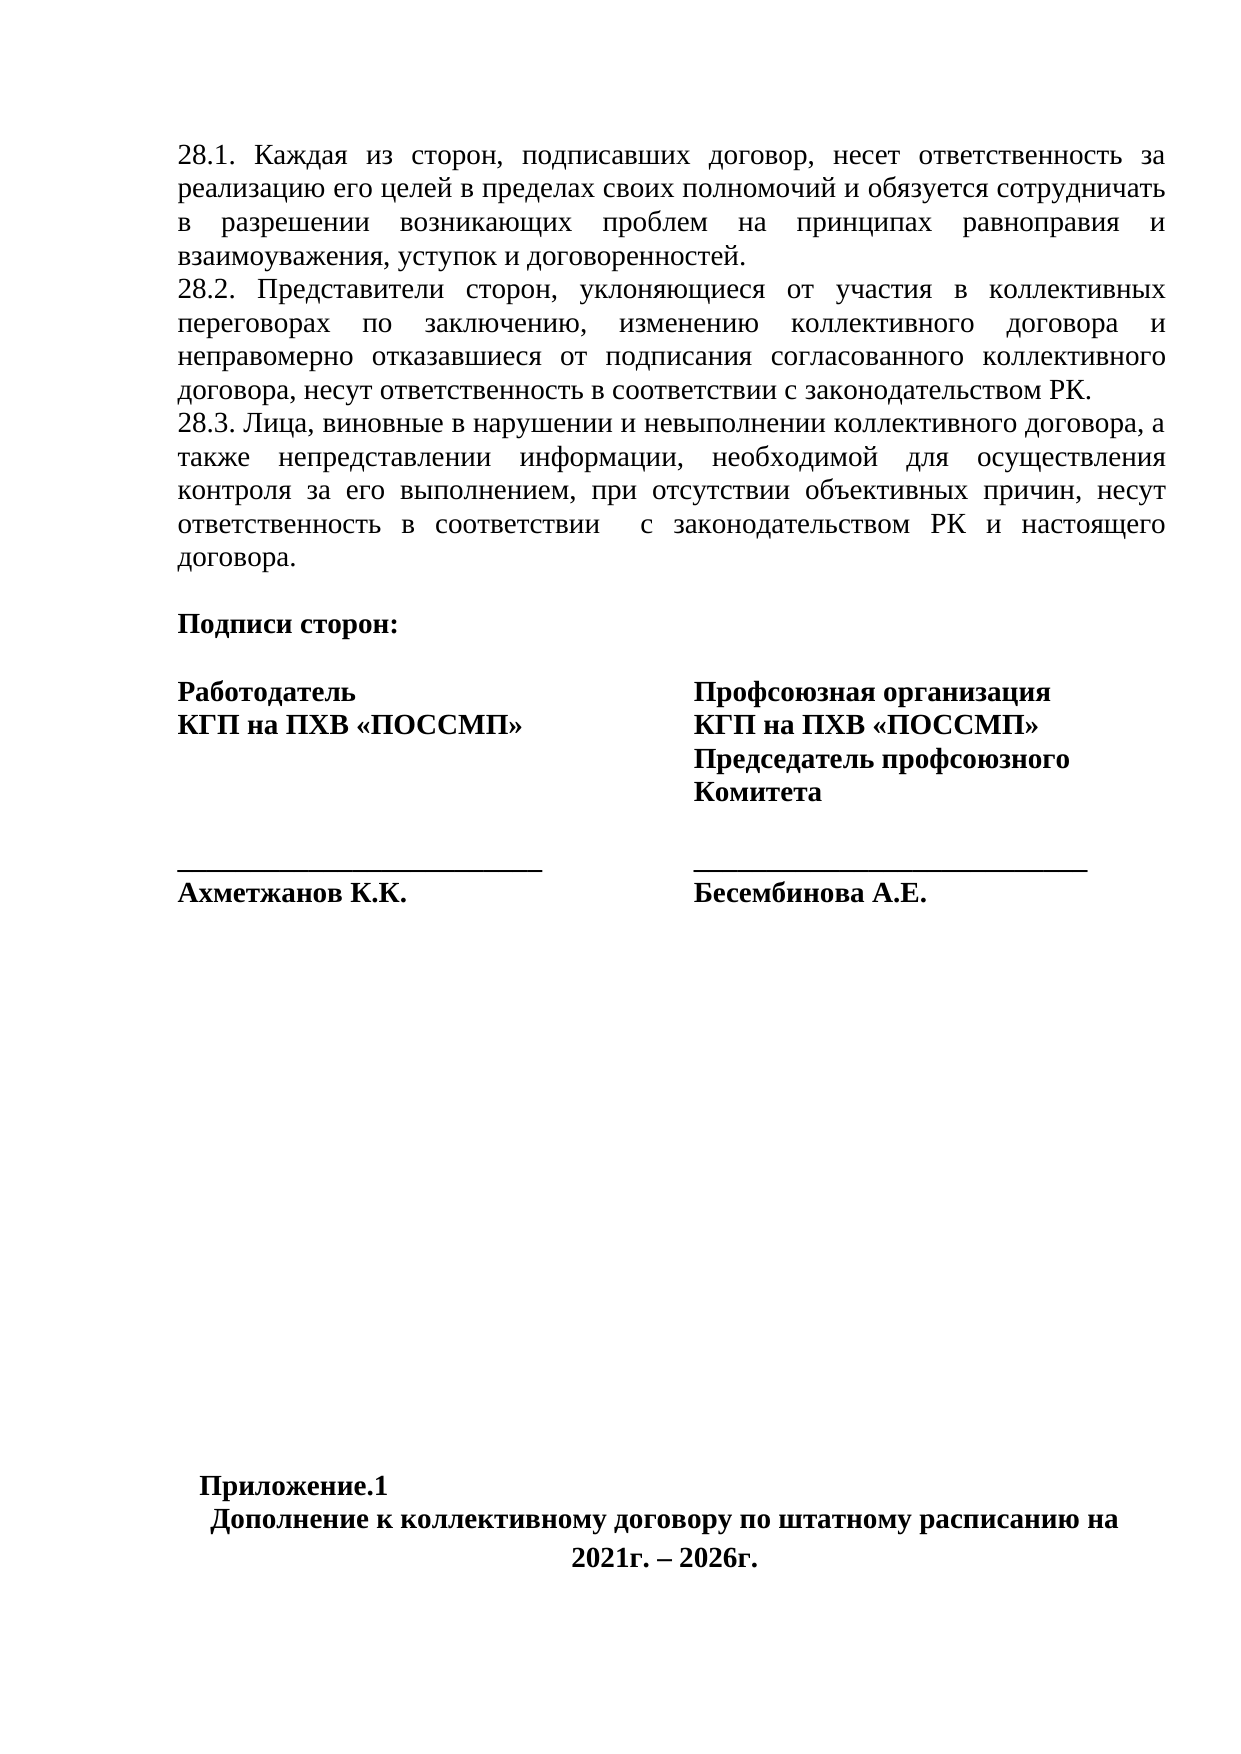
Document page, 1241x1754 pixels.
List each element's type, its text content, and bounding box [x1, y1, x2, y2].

text Приложение.1 [177, 1468, 1167, 1501]
text 28.2. Представители сторон, уклоняющиеся от участия в коллективных переговорах по заключению, изменению коллективного договора и неправомерно отказавшиеся от подписания согласованного коллективного договора, несут ответственность в соответствии с законодательством РК. [177, 271, 1167, 405]
text Работодатель Профсоюзная организация [177, 674, 1167, 707]
text Ахметжанов К.К. Бесембинова А.Е. [177, 875, 1167, 908]
text 28.3. Лица, виновные в нарушении и невыполнении коллективного договора, а также непредставлении информации, необходимой для осуществления контроля за его выполнением, при отсутствии объективных причин, несут ответственность в соответствии с законодательством РК и настоящего договора. [177, 405, 1167, 573]
text Подписи сторон: [177, 607, 1167, 640]
text Комитета [177, 774, 1167, 808]
text 28.1. Каждая из сторон, подписавших договор, несет ответственность за реализацию его целей в пределах своих полномочий и обязуется сотрудничать в разрешении возникающих проблем на принципах равноправия и взаимоуважения, уступок и договоренностей. [177, 137, 1167, 271]
text Дополнение к коллективному договору по штатному расписанию на 2021г. – 2026г. [177, 1501, 1152, 1573]
text КГП на ПХВ «ПОССМП» КГП на ПХВ «ПОССМП» [177, 707, 1167, 741]
text _________________________ ___________________________ [177, 841, 1167, 875]
text Председатель профсоюзного [177, 741, 1167, 774]
